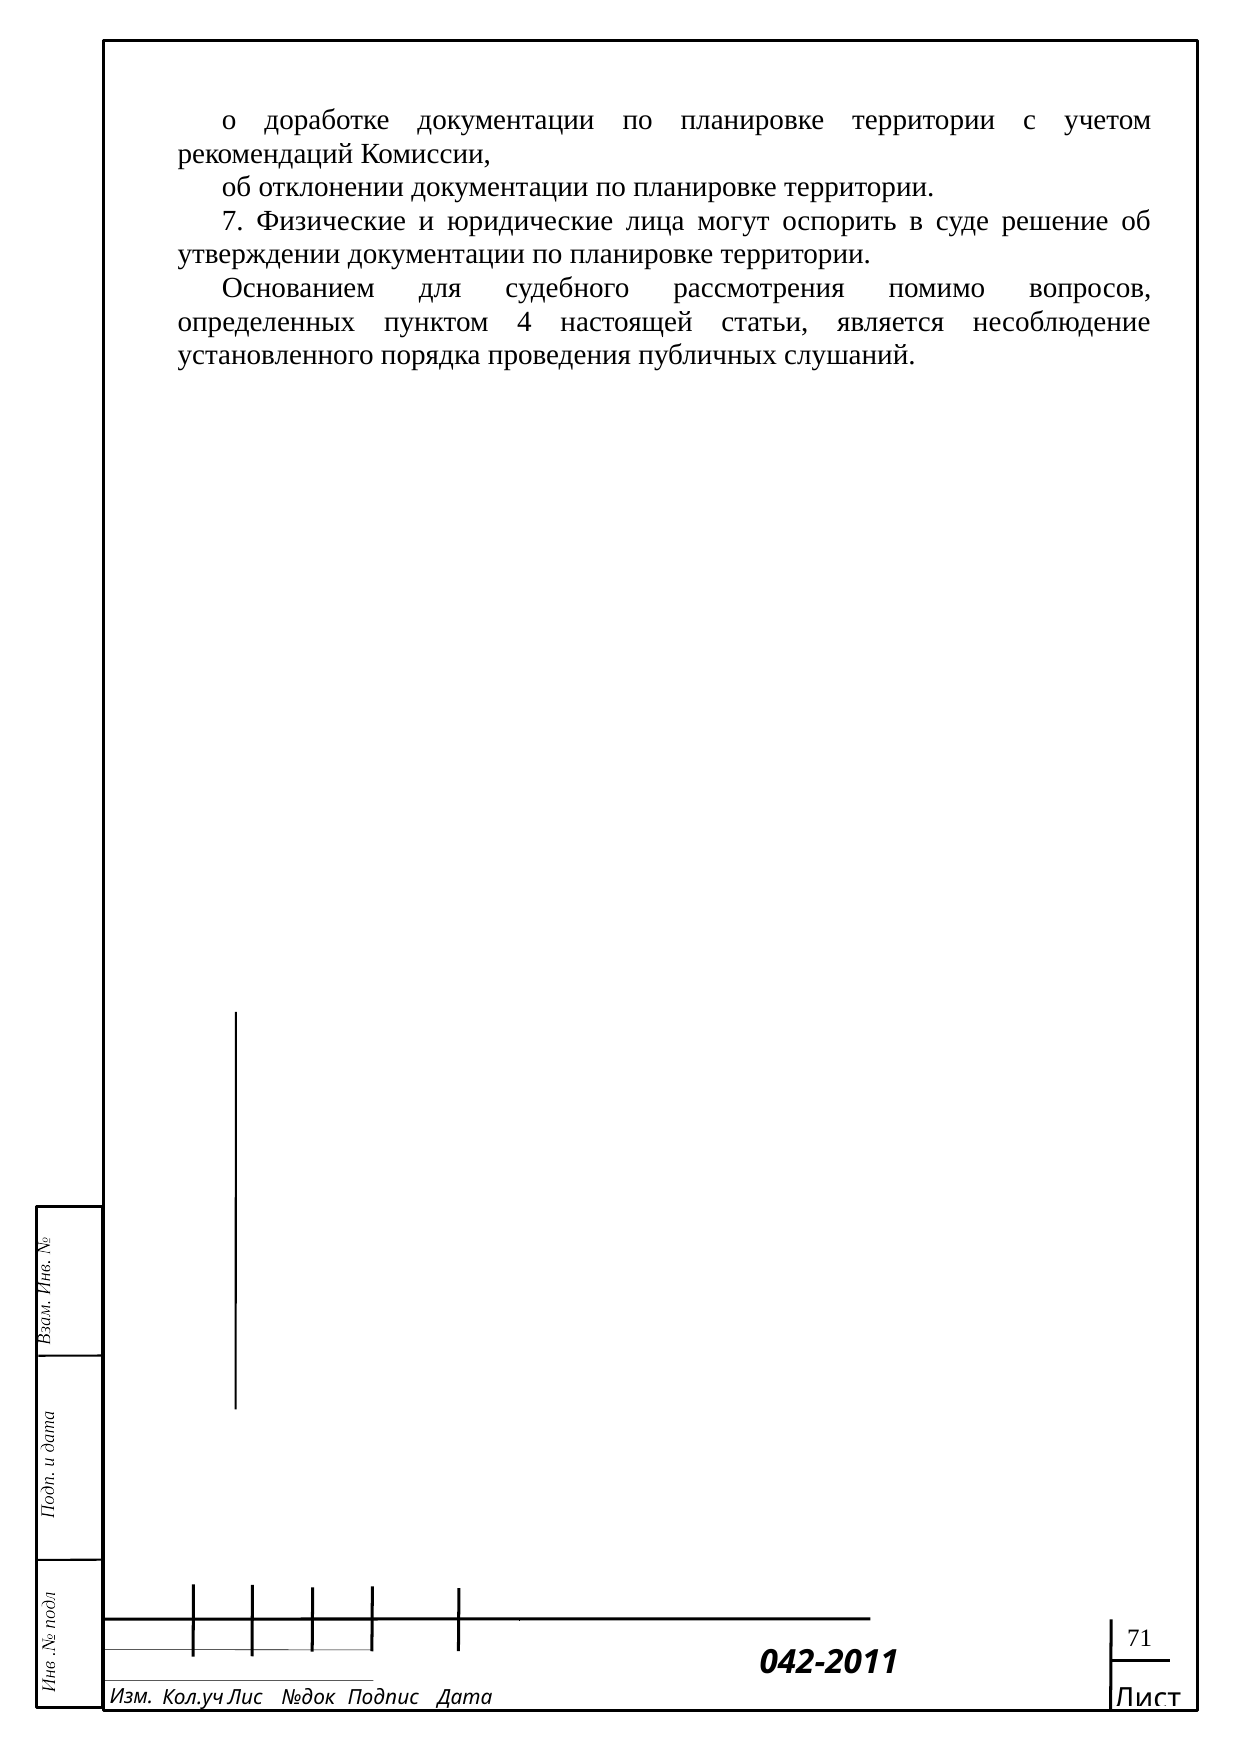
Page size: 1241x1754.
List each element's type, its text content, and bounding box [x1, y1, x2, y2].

text 7. Физические и юридические лица могут оспорить в суде решение об утверждении документации по планировке территории. [177, 203, 1152, 270]
text Основанием для судебного рассмотрения помимо вопросов, определенных пунктом 4 настоящей статьи, является несоблюдение установленного порядка проведения публичных слушаний. [177, 270, 1152, 371]
text о доработке документации по планировке территории с учетом рекомендаций Комиссии, [177, 102, 1152, 169]
text об отклонении документации по планировке территории. [177, 169, 1152, 203]
